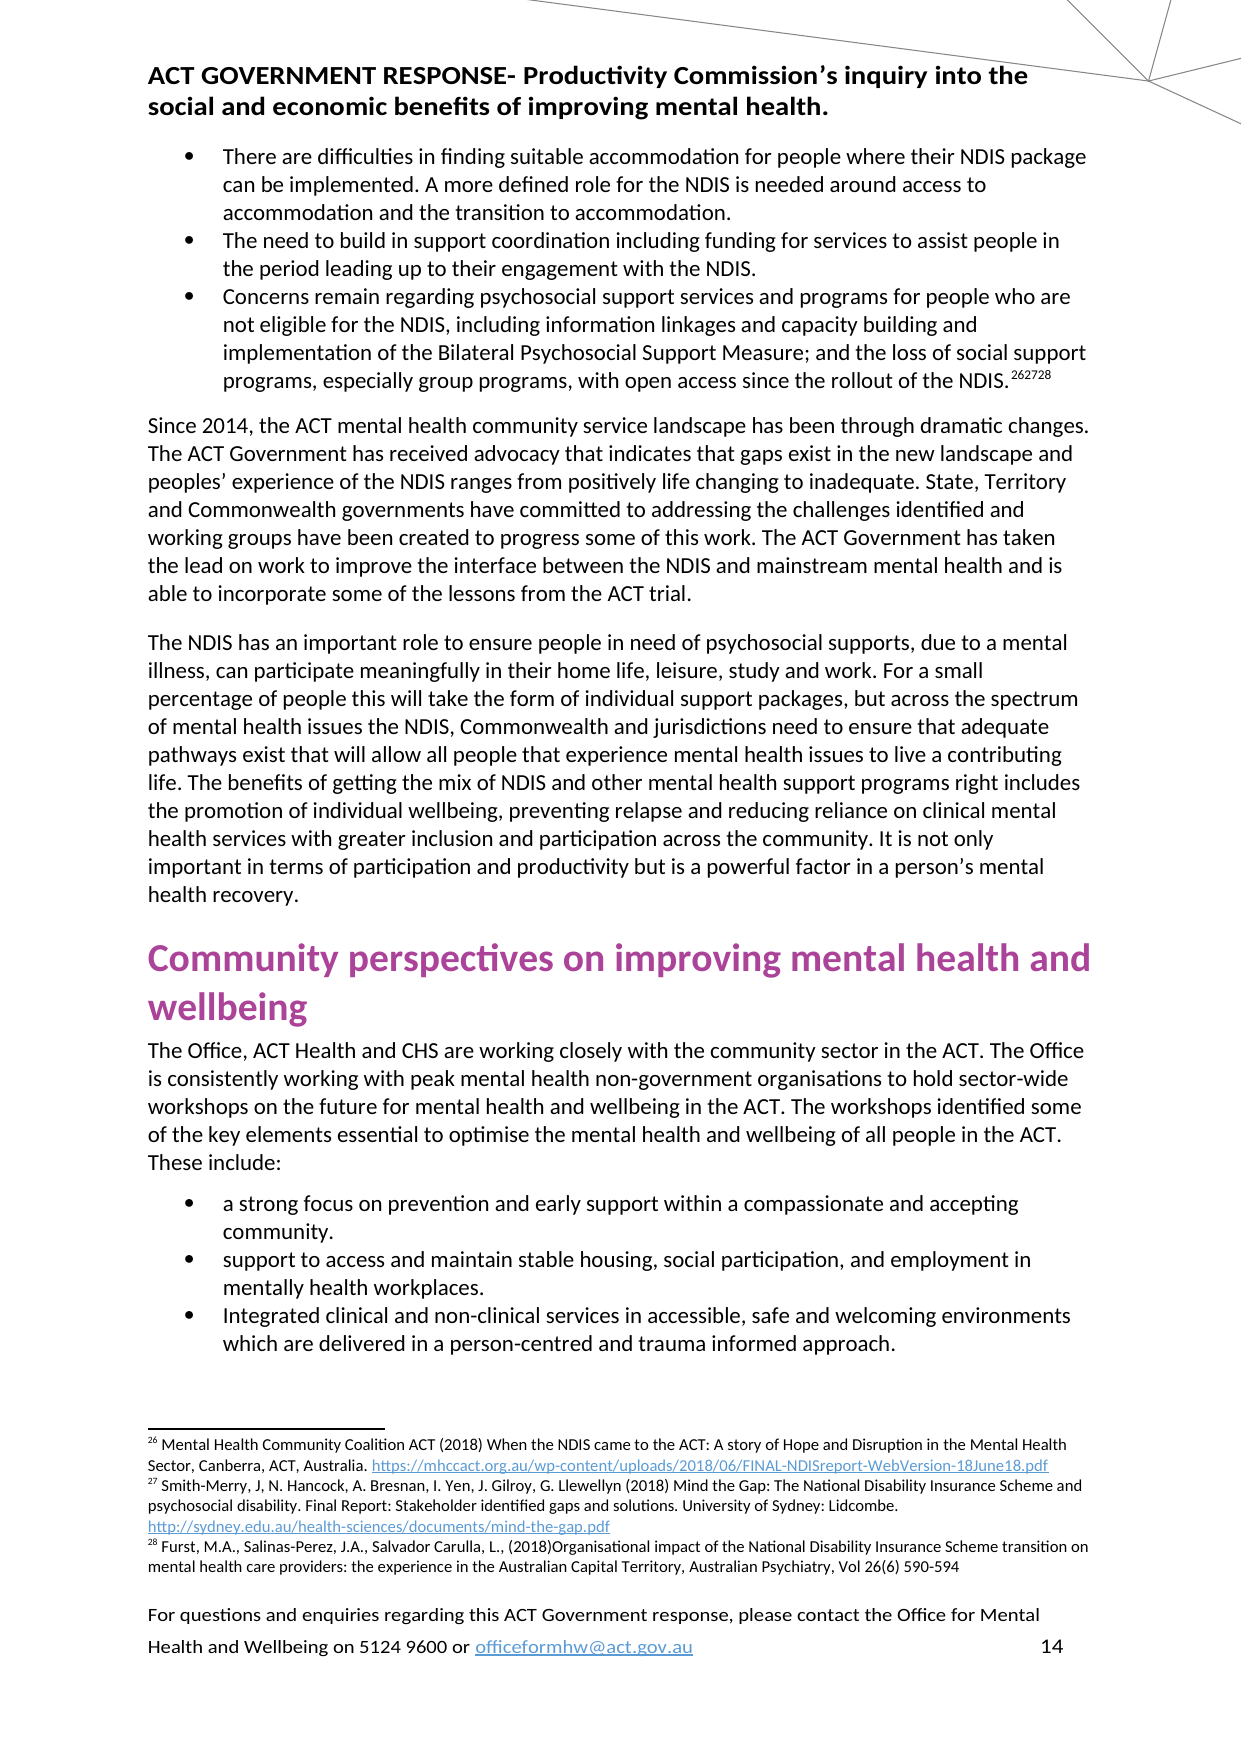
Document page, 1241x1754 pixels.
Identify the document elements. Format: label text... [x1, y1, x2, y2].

list The need to build in support coordination including funding for services to assist people in the period leading up to their engagement with the NDIS. [185, 226, 1092, 282]
list Concerns remain regarding psychosocial support services and programs for people who are not eligible for the NDIS, including information linkages and capacity building and implementation of the Bilateral Psychosocial Support Measure; and the loss of social support programs, especially group programs, with open access since the rollout of the NDIS. [185, 282, 1092, 394]
list There are difficulties in finding suitable accommodation for people where their NDIS package can be implemented. A more defined role for the NDIS is needed around access to accommodation and the transition to accommodation. [185, 142, 1092, 226]
text Since 2014, the ACT mental health community service landscape has been through dramatic changes. The ACT Government has received advocacy that indicates that gaps exist in the new landscape and peoples’ experience of the NDIS ranges from positively life changing to inadequate. State, Territory and Commonwealth governments have committed to addressing the challenges identified and working groups have been created to progress some of this work. The ACT Government has taken the lead on work to improve the interface between the NDIS and mainstream mental health and is able to incorporate some of the lessons from the ACT trial. [148, 411, 1092, 607]
list a strong focus on prevention and early support within a compassionate and accepting community. [185, 1189, 1092, 1245]
text The NDIS has an important role to ensure people in need of psychosocial supports, due to a mental illness, can participate meaningfully in their home life, leisure, study and work. For a small percentage of people this will take the form of individual support packages, but across the spectrum of mental health issues the NDIS, Commonwealth and jurisdictions need to ensure that adequate pathways exist that will allow all people that experience mental health issues to live a contributing life. The benefits of getting the mix of NDIS and other mental health support programs right includes the promotion of individual wellbeing, preventing relapse and reducing reliance on clinical mental health services with greater inclusion and participation across the community. It is not only important in terms of participation and productivity but is a powerful factor in a person’s mental health recovery. [148, 628, 1092, 908]
list support to access and maintain stable housing, social participation, and employment in mentally health workplaces. [185, 1245, 1092, 1301]
subtitle Community perspectives on improving mental health and wellbeing [148, 933, 1092, 1030]
list Integrated clinical and non-clinical services in accessible, safe and welcoming environments which are delivered in a person-centred and trauma informed approach. [185, 1301, 1092, 1384]
text The Office, ACT Health and CHS are working closely with the community sector in the ACT. The Office is consistently working with peak mental health non-government organisations to hold sector-wide workshops on the future for mental health and wellbeing in the ACT. The workshops identified some of the key elements essential to optimise the mental health and wellbeing of all people in the ACT. These include: [148, 1036, 1092, 1176]
